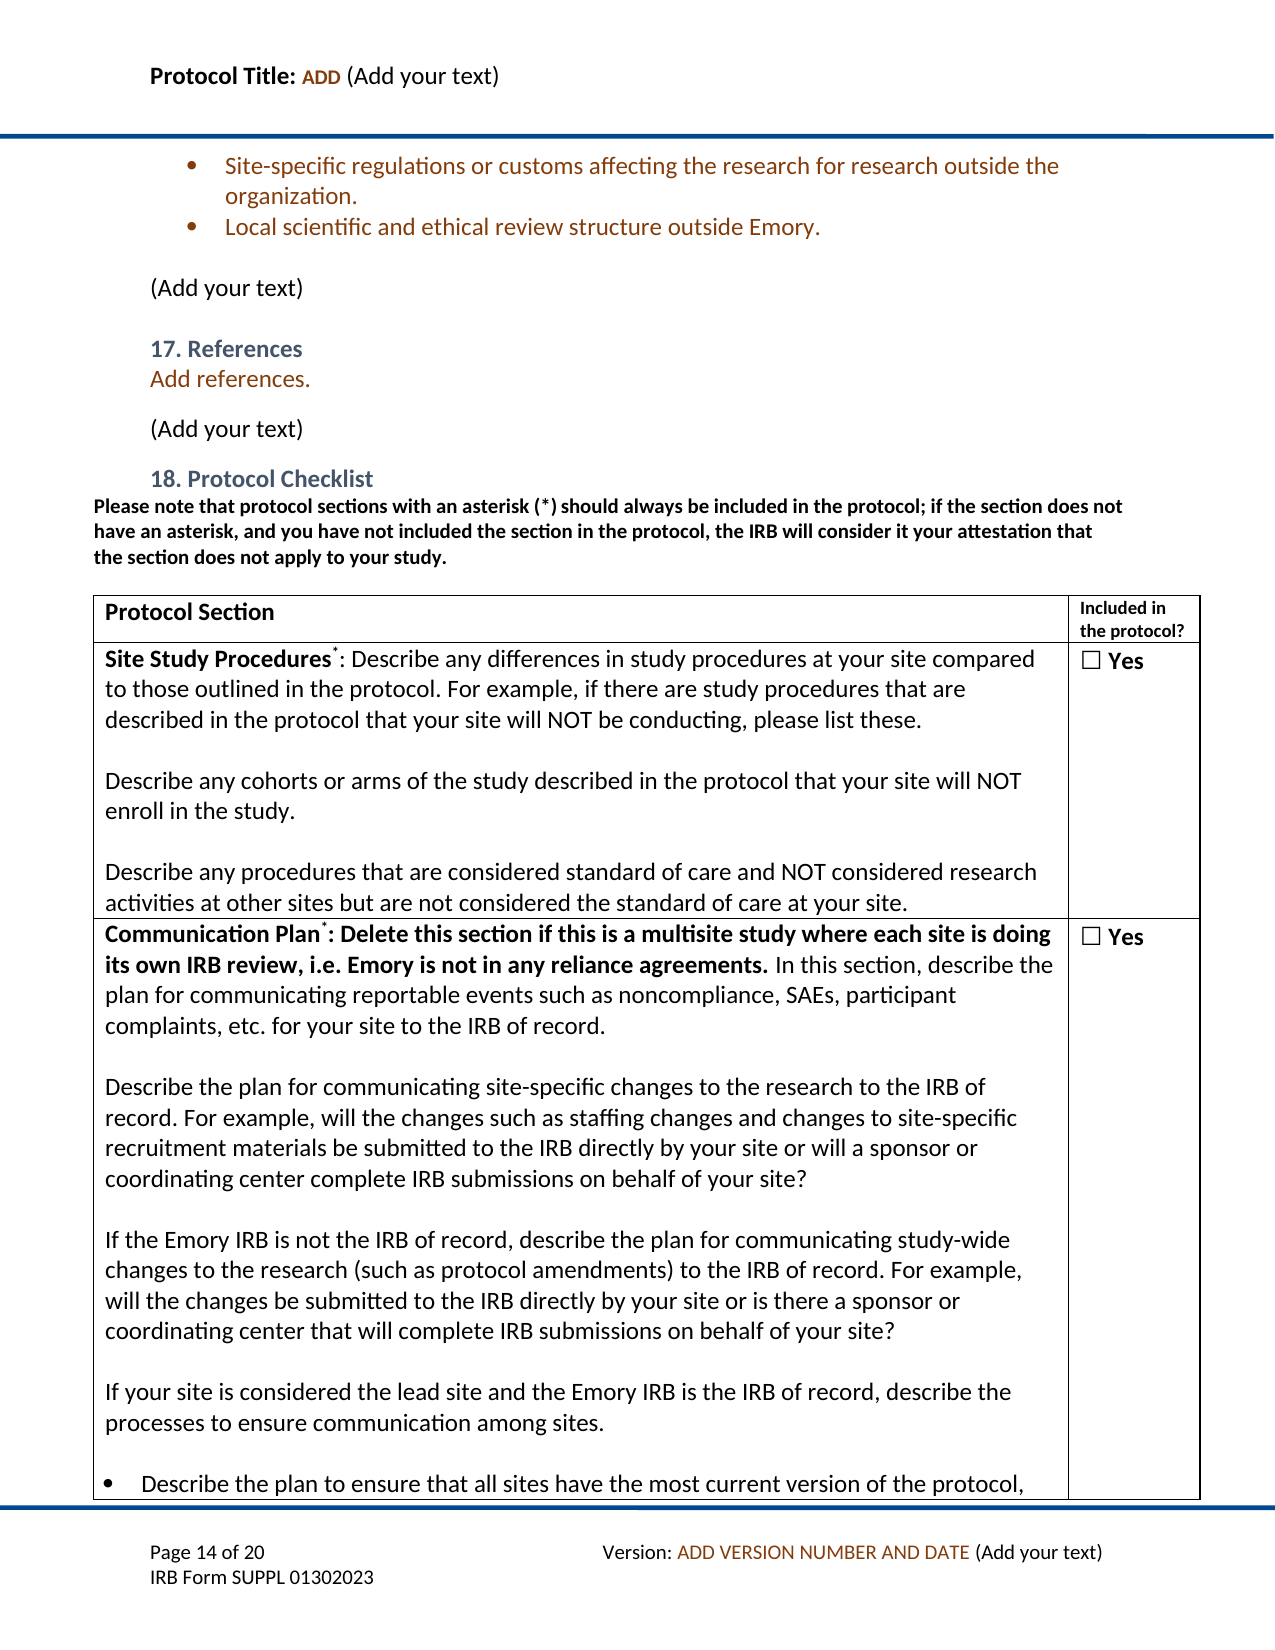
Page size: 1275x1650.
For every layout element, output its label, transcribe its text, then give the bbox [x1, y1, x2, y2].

table_header Protocol Section [94, 596, 1068, 642]
subtitle References [150, 333, 1125, 364]
subtitle Protocol Checklist [150, 463, 1125, 493]
table_cell Site Study Procedures*: Describe any differences in study procedures at your site compared to those outlined in the protocol. For example, if there are study procedures that are described in the protocol that your site will NOT be conducting, please list these. Describe any cohorts or arms of the study described in the protocol that your site will NOT enroll in the study. Describe any procedures that are considered standard of care and NOT considered research activities at other sites but are not considered the standard of care at your site. [94, 643, 1068, 918]
table_cell Yes [1069, 919, 1199, 1498]
list Site-specific regulations or customs affecting the research for research outside the organization. [187, 150, 1125, 211]
text (Add your text) [150, 272, 1125, 303]
table_cell Yes [1069, 643, 1199, 918]
text (Add your text) [150, 413, 1125, 444]
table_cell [94, 919, 1068, 1498]
list Local scientific and ethical review structure outside Emory. [187, 211, 1125, 242]
table_header Included in the protocol? [1069, 596, 1199, 642]
text Add references. [150, 364, 1125, 394]
text Please note that protocol sections with an asterisk (*) should always be included in the protocol; if the section does not have an asterisk, and you have not included the section in the protocol, the IRB will consider it your attestation that the section does not apply to your study. [94, 493, 1125, 569]
